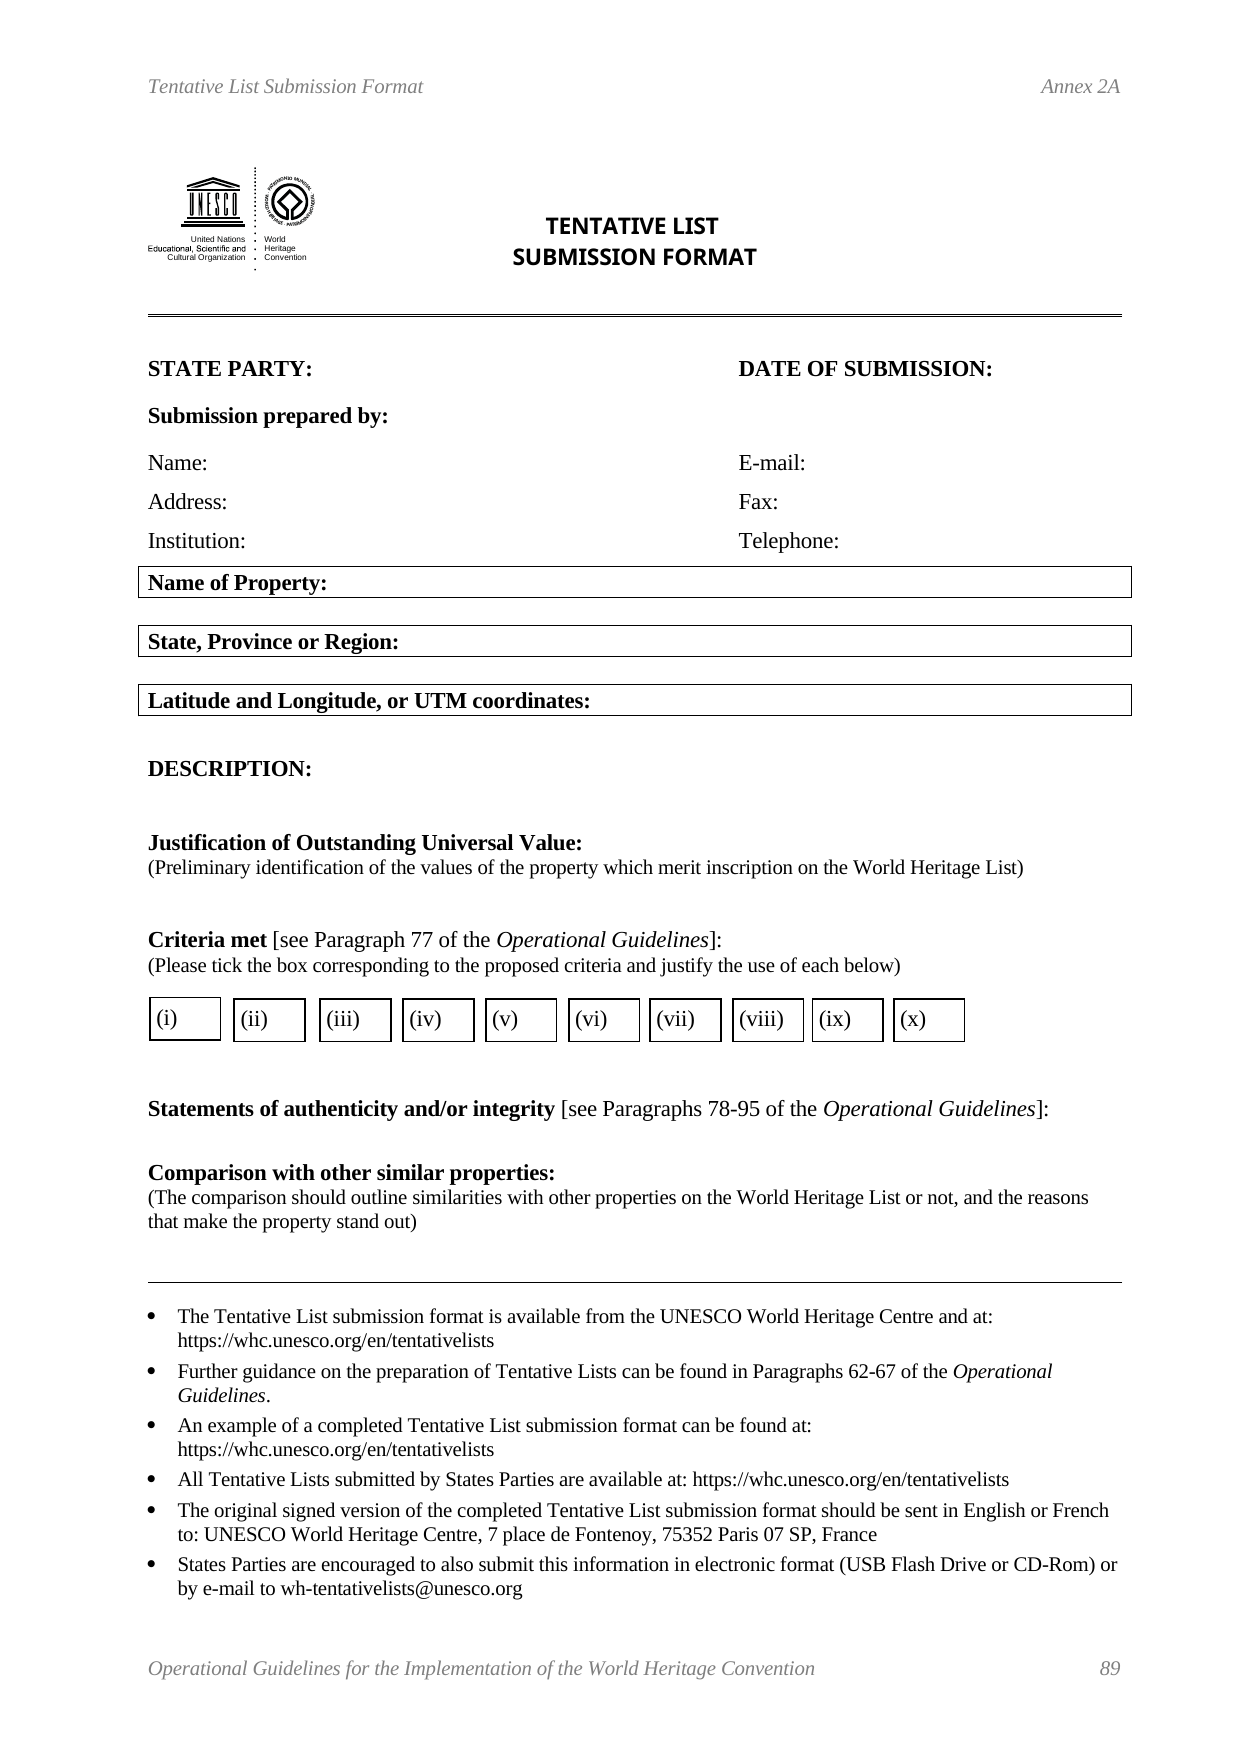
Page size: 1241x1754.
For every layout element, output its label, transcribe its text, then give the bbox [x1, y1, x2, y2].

text DESCRIPTION: [148, 755, 1122, 782]
list States Parties are encouraged to also submit this information in electronic format (USB Flash Drive or CD-Rom) or by e-mail to wh-tentativelists@unesco.org [148, 1552, 1122, 1600]
text Institution: Telephone: [148, 527, 1122, 553]
list All Tentative Lists submitted by States Parties are available at: https://whc.unesco.org/en/tentativelists [148, 1467, 1122, 1491]
text Latitude and Longitude, or UTM coordinates: [139, 685, 1131, 715]
text Name of Property: [139, 567, 1131, 597]
text Justification of Outstanding Universal Value: (Preliminary identification of the values of the property which merit inscription on the World Heritage List) [148, 829, 1122, 879]
text State, Province or Region: [139, 626, 1131, 656]
text Address: Fax: [148, 488, 1122, 514]
list The Tentative List submission format is available from the UNESCO World Heritage Centre and at: https://whc.unesco.org/en/tentativelists [148, 1304, 1122, 1352]
list Further guidance on the preparation of Tentative Lists can be found in Paragraphs 62-67 of the Operational Guidelines. [148, 1358, 1122, 1407]
text Comparison with other similar properties: (The comparison should outline similarities with other properties on the World Heritage List or not, and the reasons that make the property stand out) [148, 1158, 1122, 1233]
subtitle Tentative List Submission Format [148, 210, 1122, 314]
text Name: E-mail: [148, 449, 1122, 476]
list An example of a completed Tentative List submission format can be found at: https://whc.unesco.org/en/tentativelists [148, 1413, 1122, 1461]
text STATE PARTY: DATE OF SUBMISSION: [148, 355, 1122, 381]
text Statements of authenticity and/or integrity [see Paragraphs 78-95 of the Operational Guidelines]: [148, 1027, 1122, 1121]
list The original signed version of the completed Tentative List submission format should be sent in English or French to: UNESCO World Heritage Centre, 7 place de Fontenoy, 75352 Paris 07 SP, France [148, 1498, 1122, 1546]
text Submission prepared by: [148, 402, 1122, 428]
text Criteria met [see Paragraph 77 of the Operational Guidelines]: (Please tick the box corresponding to the proposed criteria and justify the use of each below) [148, 926, 1122, 977]
